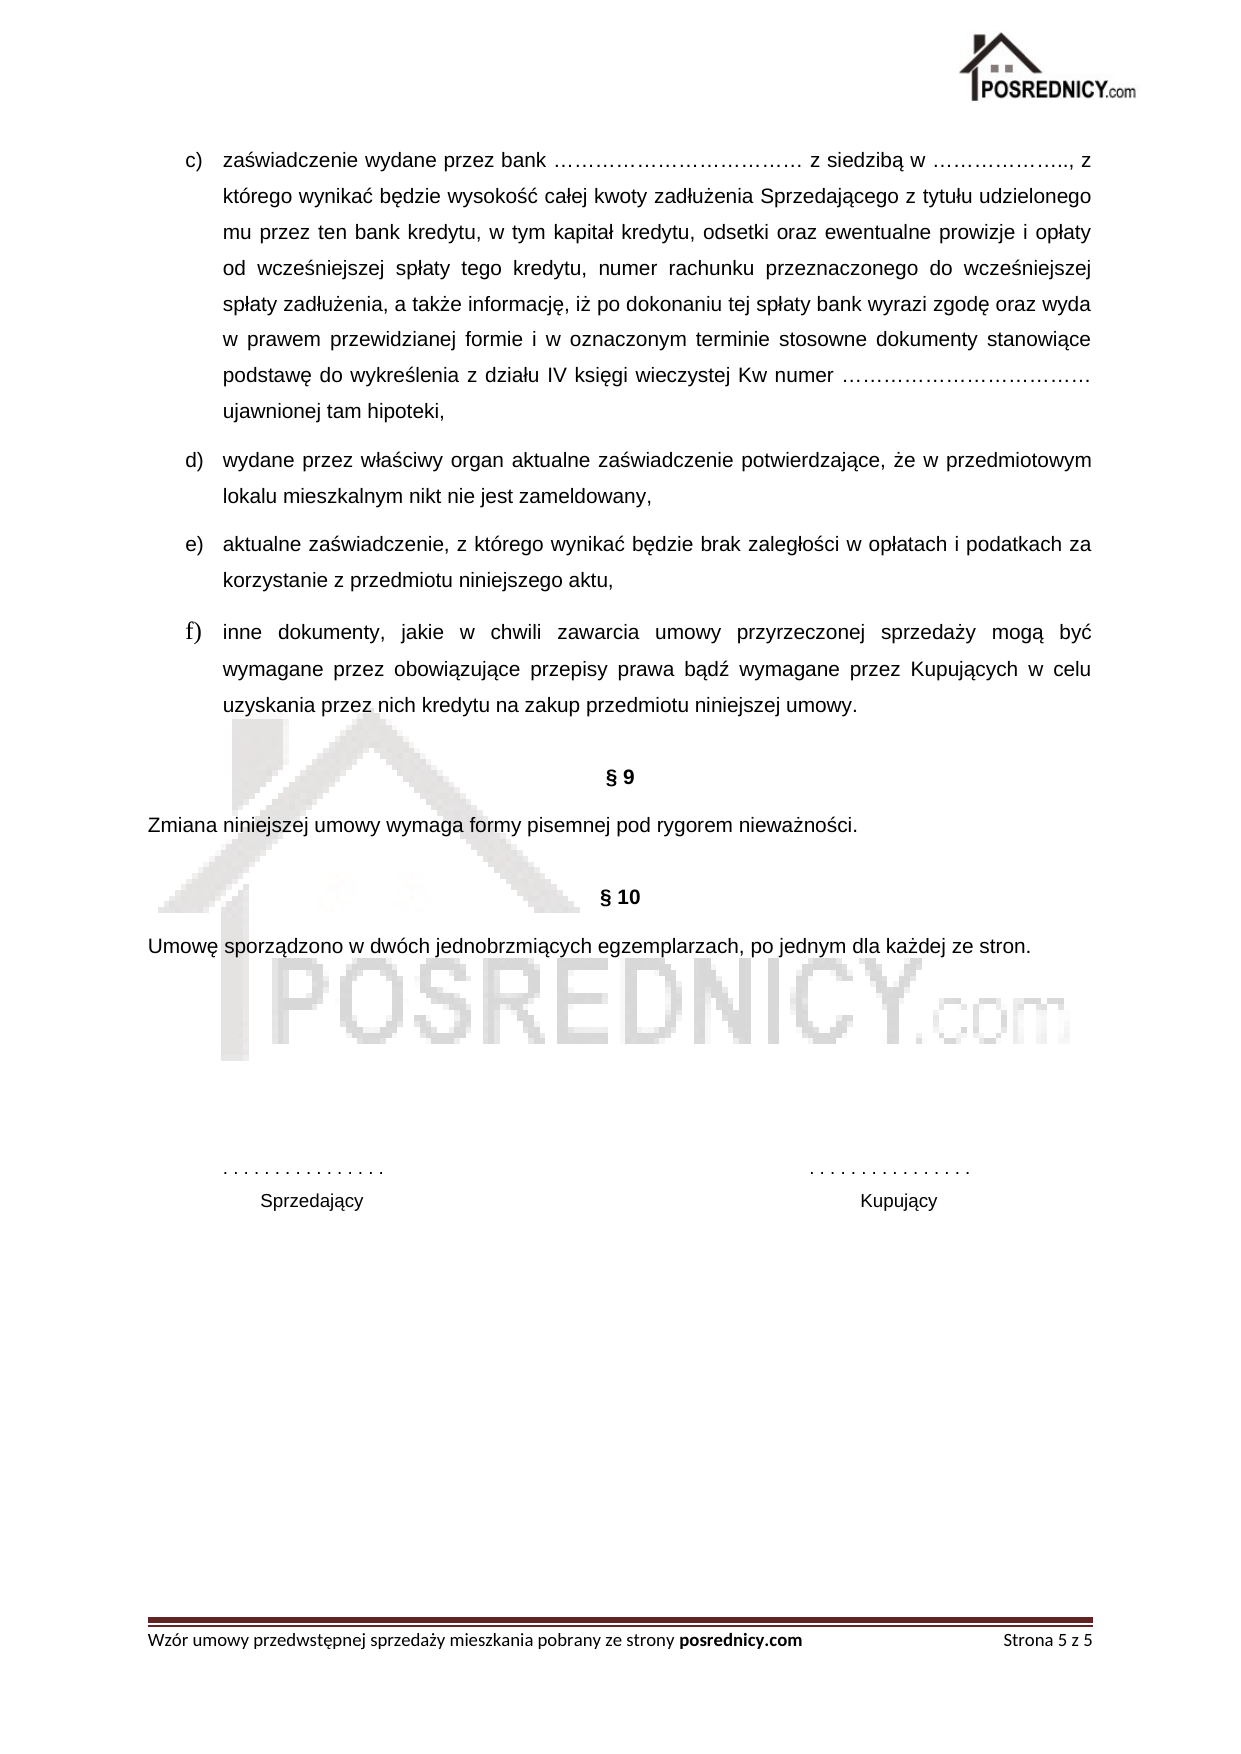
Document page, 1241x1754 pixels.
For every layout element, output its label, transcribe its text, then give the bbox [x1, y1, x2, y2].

text Umowę sporządzono w dwóch jednobrzmiących egzemplarzach, po jednym dla każdej ze stron. [148, 934, 1093, 958]
text Zmiana niniejszej umowy wymaga formy pisemnej pod rygorem nieważności. [148, 813, 1093, 837]
text Sprzedający Kupujący [148, 1190, 1093, 1212]
list zaświadczenie wydane przez bank ……………………………… z siedzibą w ……………….., z którego wynikać będzie wysokość całej kwoty zadłużenia Sprzedającego z tytułu udzielonego mu przez ten bank kredytu, w tym kapitał kredytu, odsetki oraz ewentualne prowizje i opłaty od wcześniejszej spłaty tego kredytu, numer rachunku przeznaczonego do wcześniejszej spłaty zadłużenia, a także rmację, iż po dokonaniu tej spłaty bank wyrazi zgodę oraz wyda w prawem przewidzianej formie i w oznaczonym terminie stosowne dokumenty stanowiące podstawę do wykreślenia z działu IV księgi wieczystej Kw numer ……………………………… ujawnionej tam hipoteki, [185, 148, 1093, 423]
text § 10 [148, 885, 1093, 909]
list aktualne zaświadczenie, z którego wynikać będzie brak zaległości w opłatach i podatkach za korzystanie z przedmiotu niniejszego aktu, [185, 532, 1093, 592]
picture [958, 30, 1140, 103]
list inne dokumenty, jakie w chwili zawarcia umowy przyrzeczonej sprzedaży mogą być wymagane przez obowiązujące przepisy prawa bądź wymagane przez Kupujących w celu uzyskania przez nich kredytu na zakup przedmiotu niniejszej umowy. [185, 616, 1093, 717]
text . . . . . . . . . . . . . . . . . . . . . . . . . . . . . . . . [148, 1156, 1093, 1178]
list wydane przez właściwy organ aktualne zaświadczenie potwierdzające, że w przedmiotowym lokalu mieszkalnym nikt nie jest zameldowany, [185, 448, 1093, 507]
text § 9 [148, 765, 1093, 789]
